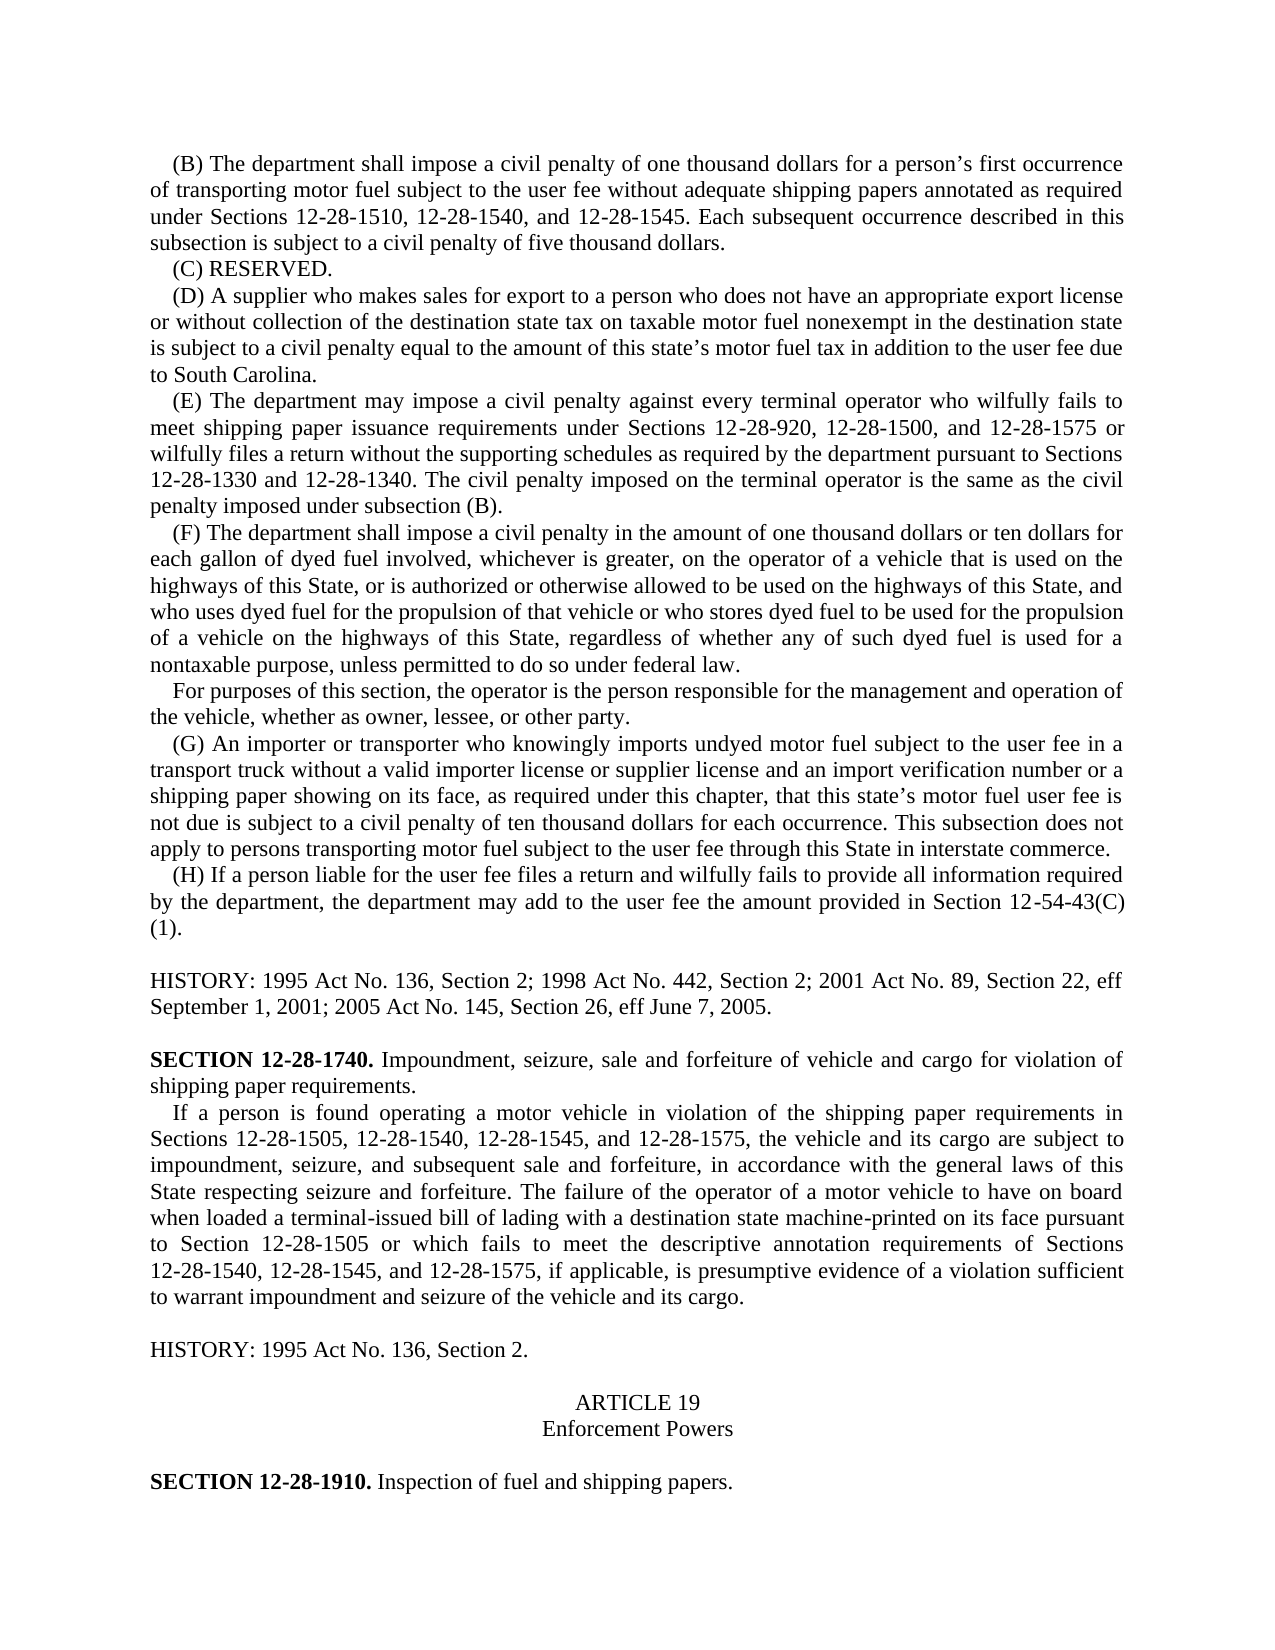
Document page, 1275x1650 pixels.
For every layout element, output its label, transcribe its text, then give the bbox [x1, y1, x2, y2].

text HISTORY: 1995 Act No. 136, Section 2; 1998 Act No. 442, Section 2; 2001 Act No. 89, Section 22, eff September 1, 2001; 2005 Act No. 145, Section 26, eff June 7, 2005. [150, 967, 1125, 1020]
text (C) RESERVED. [150, 255, 1125, 282]
text HISTORY: 1995 Act No. 136, Section 2. [150, 1336, 1125, 1362]
text For purposes of this section, the operator is the person responsible for the management and operation of the vehicle, whether as owner, lessee, or other party. [150, 677, 1125, 730]
text If a person is found operating a motor vehicle in violation of the shipping paper requirements in Sections 12-28-1505, 12-28-1540, 12-28-1545, and 12-28-1575, the vehicle and its cargo are subject to impoundment, seizure, and subsequent sale and forfeiture, in accordance with the general laws of this State respecting seizure and forfeiture. The failure of the operator of a motor vehicle to have on board when loaded a terminal-issued bill of lading with a destination state machine-printed on its face pursuant to Section 12-28-1505 or which fails to meet the descriptive annotation requirements of Sections 12-28-1540, 12-28-1545, and 12-28-1575, if applicable, is presumptive evidence of a violation sufficient to warrant impoundment and seizure of the vehicle and its cargo. [150, 1099, 1125, 1309]
text Enforcement Powers [150, 1415, 1125, 1441]
text (G) An importer or transporter who knowingly imports undyed motor fuel subject to the user fee in a transport truck without a valid importer license or supplier license and an import verification number or a shipping paper showing on its face, as required under this chapter, that this state’s motor fuel user fee is not due is subject to a civil penalty of ten thousand dollars for each occurrence. This subsection does not apply to persons transporting motor fuel subject to the user fee through this State in interstate commerce. [150, 730, 1125, 862]
text (E) The department may impose a civil penalty against every terminal operator who wilfully fails to meet shipping paper issuance requirements under Sections 12-28-920, 12-28-1500, and 12-28-1575 or wilfully files a return without the supporting schedules as required by the department pursuant to Sections 12-28-1330 and 12-28-1340. The civil penalty imposed on the terminal operator is the same as the civil penalty imposed under subsection (B). [150, 387, 1125, 519]
text SECTION 12-28-1910. Inspection of fuel and shipping papers. [150, 1468, 1125, 1494]
text SECTION 12-28-1740. Impoundment, seizure, sale and forfeiture of vehicle and cargo for violation of shipping paper requirements. [150, 1046, 1125, 1099]
text (F) The department shall impose a civil penalty in the amount of one thousand dollars or ten dollars for each gallon of dyed fuel involved, whichever is greater, on the operator of a vehicle that is used on the highways of this State, or is authorized or otherwise allowed to be used on the highways of this State, and who uses dyed fuel for the propulsion of that vehicle or who stores dyed fuel to be used for the propulsion of a vehicle on the highways of this State, regardless of whether any of such dyed fuel is used for a nontaxable purpose, unless permitted to do so under federal law. [150, 519, 1125, 677]
text (D) A supplier who makes sales for export to a person who does not have an appropriate export license or without collection of the destination state tax on taxable motor fuel nonexempt in the destination state is subject to a civil penalty equal to the amount of this state’s motor fuel tax in addition to the user fee due to South Carolina. [150, 282, 1125, 387]
text (H) If a person liable for the user fee files a return and wilfully fails to provide all information required by the department, the department may add to the user fee the amount provided in Section 12-54-43(C)(1). [150, 862, 1125, 941]
text ARTICLE 19 [150, 1389, 1125, 1415]
text (B) The department shall impose a civil penalty of one thousand dollars for a person’s first occurrence of transporting motor fuel subject to the user fee without adequate shipping papers annotated as required under Sections 12-28-1510, 12-28-1540, and 12-28-1545. Each subsequent occurrence described in this subsection is subject to a civil penalty of five thousand dollars. [150, 150, 1125, 255]
